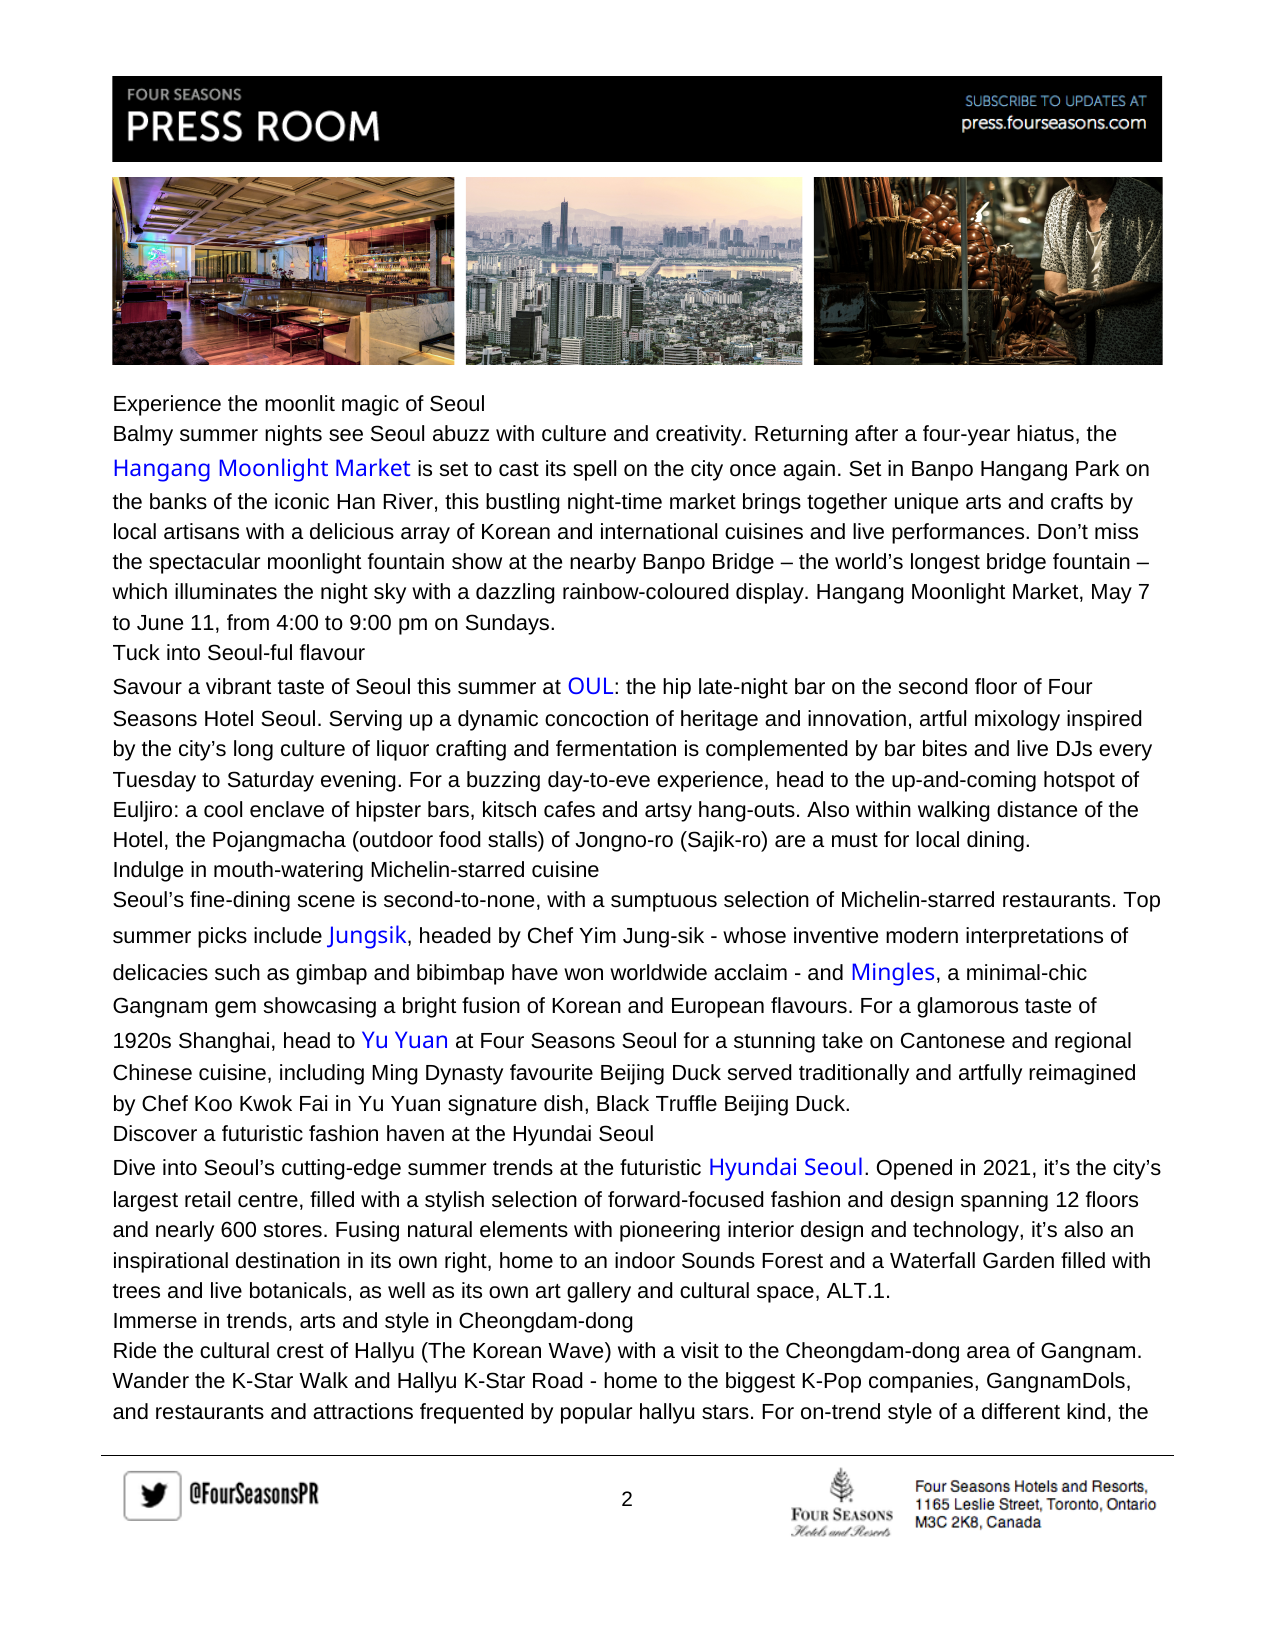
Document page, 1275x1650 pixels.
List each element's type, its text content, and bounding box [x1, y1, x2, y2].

table_header [455, 177, 802, 391]
table_header [803, 177, 1162, 391]
picture [112, 177, 455, 365]
picture [780, 1456, 1163, 1543]
text Savour a vibrant taste of Seoul this summer at OUL: the hip late-night bar on the second floor of Four Seasons Hotel Seoul. Serving up a dynamic concoction of heritage and innovation, artful mixology inspired by the city’s long culture of liquor crafting and fermentation is complemented by bar bites and live DJs every Tuesday to Saturday evening. For a buzzing day-to-eve experience, head to the up-and-coming hotspot of Euljiro: a cool enclave of hipster bars, kitsch cafes and artsy hang-outs. Also within walking distance of the Hotel, the Pojangmacha (outdoor food stalls) of Jongno-ro (Sajik-ro) are a must for local dining. [112, 670, 1162, 852]
text Tuck into Seoul-ful flavour [112, 639, 1162, 665]
text Seoul’s fine-dining scene is second-to-none, with a sumptuous selection of Michelin-starred restaurants. Top summer picks include Jungsik, headed by Chef Yim Jung-sik - whose inventive modern interpretations of delicacies such as gimbap and bibimbap have won worldwide acclaim - and Mingles, a minimal-chic Gangnam gem showcasing a bright fusion of Korean and European flavours. For a glamorous taste of 1920s Shanghai, head to Yu Yuan at Four Seasons Seoul for a stunning take on Cantonese and regional Chinese cuisine, including Ming Dynasty favourite Beijing Duck served traditionally and artfully reimagined by Chef Koo Kwok Fai in Yu Yuan signature dish, Black Truffle Beijing Duck. [112, 887, 1162, 1116]
text Balmy summer nights see Seoul abuzz with culture and creativity. Returning after a four-year hiatus, the Hangang Moonlight Market is set to cast its spell on the city once again. Set in Banpo Hangang Park on the banks of the iconic Han River, this bustling night-time market brings together unique arts and crafts by local artisans with a delicious array of Korean and international cuisines and live performances. Don’t miss the spectacular moonlight fountain show at the nearby Banpo Bridge – the world’s longest bridge fountain – which illuminates the night sky with a dazzling rainbow-coloured display. Hangang Moonlight Market, May 7 to June 11, from 4:00 to 9:00 pm on Sundays. [112, 421, 1162, 634]
text Experience the moonlit magic of Seoul [112, 391, 1162, 416]
picture [112, 76, 1163, 162]
text Indulge in mouth-watering Michelin-starred cuisine [112, 857, 1162, 882]
text Immerse in trends, arts and style in Cheongdam-dong [112, 1308, 1162, 1333]
picture [112, 1458, 469, 1540]
table_header [101, 177, 454, 391]
text Discover a futuristic fashion haven at the Hyundai Seoul [112, 1121, 1162, 1146]
text Dive into Seoul’s cutting-edge summer trends at the futuristic Hyundai Seoul. Opened in 2021, it’s the city’s largest retail centre, filled with a stylish selection of forward-focused fashion and design spanning 12 floors and nearly 600 stores. Fusing natural elements with pioneering interior design and technology, it’s also an inspirational destination in its own right, home to an indoor Sounds Forest and a Waterfall Garden filled with trees and live botanicals, as well as its own art gallery and cultural space, ALT.1. [112, 1151, 1162, 1303]
picture [465, 177, 803, 365]
picture [813, 177, 1163, 365]
